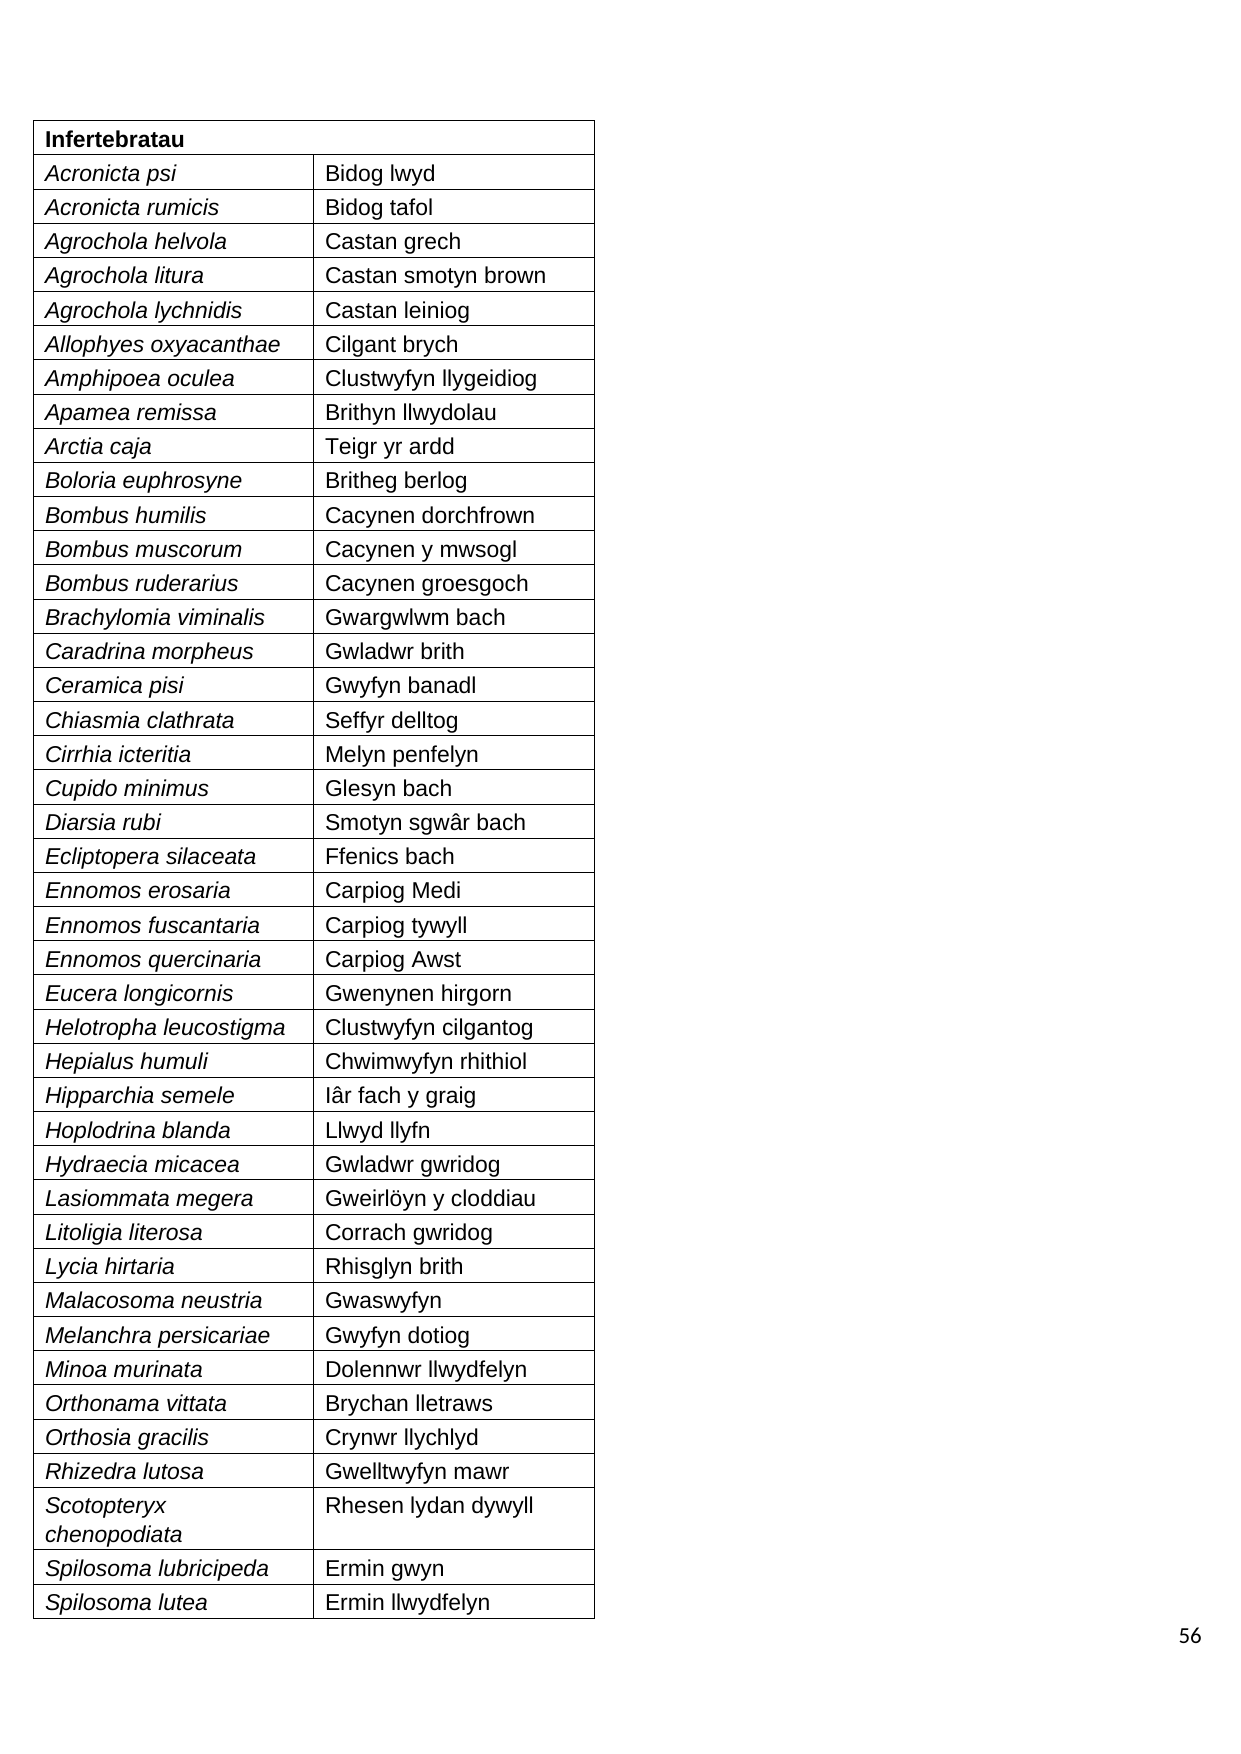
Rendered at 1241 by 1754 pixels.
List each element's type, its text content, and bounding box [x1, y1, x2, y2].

table_cell Carpiog Medi [314, 873, 594, 906]
table_cell Agrochola helvola [34, 224, 313, 257]
table_cell Smotyn sgwâr bach [314, 805, 594, 838]
table_cell Rhisglyn brith [314, 1249, 594, 1282]
table_cell Hipparchia semele [34, 1078, 313, 1111]
table_cell Lasiommata megera [34, 1180, 313, 1213]
table_cell Ffenics bach [314, 839, 594, 872]
table_cell Rhizedra lutosa [34, 1454, 313, 1487]
table_cell Melyn penfelyn [314, 736, 594, 769]
table_cell Allophyes oxyacanthae [34, 326, 313, 359]
table_cell Malacosoma neustria [34, 1283, 313, 1316]
table_cell Arctia caja [34, 429, 313, 462]
table_cell Scotopteryx chenopodiata [34, 1488, 313, 1549]
table_cell Orthosia gracilis [34, 1420, 313, 1453]
table_cell Castan smotyn brown [314, 258, 594, 291]
table_cell Ceramica pisi [34, 668, 313, 701]
table_cell Crynwr llychlyd [314, 1420, 594, 1453]
table_cell Agrochola litura [34, 258, 313, 291]
table_cell Agrochola lychnidis [34, 292, 313, 325]
table_cell Brychan lletraws [314, 1385, 594, 1418]
table_cell Ermin llwydfelyn [314, 1585, 594, 1618]
table_cell Gwladwr brith [314, 634, 594, 667]
table_cell Ennomos fuscantaria [34, 907, 313, 940]
table_cell Orthonama vittata [34, 1385, 313, 1418]
table_cell Chiasmia clathrata [34, 702, 313, 735]
table_cell Ennomos erosaria [34, 873, 313, 906]
table_cell Chwimwyfyn rhithiol [314, 1044, 594, 1077]
table_cell Cilgant brych [314, 326, 594, 359]
table_cell Hoplodrina blanda [34, 1112, 313, 1145]
table_cell Bombus humilis [34, 497, 313, 530]
table_cell Hydraecia micacea [34, 1146, 313, 1179]
table_cell Castan leiniog [314, 292, 594, 325]
table_cell Corrach gwridog [314, 1215, 594, 1248]
table_cell Gwyfyn banadl [314, 668, 594, 701]
table_cell Cirrhia icteritia [34, 736, 313, 769]
table_cell Clustwyfyn cilgantog [314, 1010, 594, 1043]
table_cell Cacynen y mwsogl [314, 531, 594, 564]
table_cell Amphipoea oculea [34, 360, 313, 393]
table_cell Cupido minimus [34, 770, 313, 803]
table_cell Carpiog Awst [314, 941, 594, 974]
table_cell Boloria euphrosyne [34, 463, 313, 496]
table_cell Teigr yr ardd [314, 429, 594, 462]
table_cell Llwyd llyfn [314, 1112, 594, 1145]
table_cell Melanchra persicariae [34, 1317, 313, 1350]
table_cell Ermin gwyn [314, 1550, 594, 1583]
table_cell Spilosoma lubricipeda [34, 1550, 313, 1583]
table_cell Acronicta psi [34, 155, 313, 188]
table_cell Glesyn bach [314, 770, 594, 803]
table_cell Caradrina morpheus [34, 634, 313, 667]
table_cell Gwelltwyfyn mawr [314, 1454, 594, 1487]
table_cell Bombus muscorum [34, 531, 313, 564]
table_cell Britheg berlog [314, 463, 594, 496]
table_cell Hepialus humuli [34, 1044, 313, 1077]
table_cell Gweirlöyn y cloddiau [314, 1180, 594, 1213]
table_cell Spilosoma lutea [34, 1585, 313, 1618]
table_cell Iâr fach y graig [314, 1078, 594, 1111]
table_cell Minoa murinata [34, 1351, 313, 1384]
table_cell Apamea remissa [34, 395, 313, 428]
table_cell Bombus ruderarius [34, 565, 313, 598]
table_cell Infertebratau [34, 121, 594, 154]
table_cell Ennomos quercinaria [34, 941, 313, 974]
table_cell Bidog lwyd [314, 155, 594, 188]
table_cell Gwladwr gwridog [314, 1146, 594, 1179]
table_cell Dolennwr llwydfelyn [314, 1351, 594, 1384]
table_cell Gwyfyn dotiog [314, 1317, 594, 1350]
table_cell Litoligia literosa [34, 1215, 313, 1248]
table_cell Castan grech [314, 224, 594, 257]
table_cell Helotropha leucostigma [34, 1010, 313, 1043]
table_cell Acronicta rumicis [34, 190, 313, 223]
table_cell Bidog tafol [314, 190, 594, 223]
table_cell Diarsia rubi [34, 805, 313, 838]
table_cell Brachylomia viminalis [34, 600, 313, 633]
table_cell Brithyn llwydolau [314, 395, 594, 428]
table_cell Gwargwlwm bach [314, 600, 594, 633]
table_cell Cacynen dorchfrown [314, 497, 594, 530]
table_cell Seffyr delltog [314, 702, 594, 735]
table_cell Eucera longicornis [34, 975, 313, 1008]
table_cell Gwenynen hirgorn [314, 975, 594, 1008]
table_cell Gwaswyfyn [314, 1283, 594, 1316]
table_cell Ecliptopera silaceata [34, 839, 313, 872]
table_cell Cacynen groesgoch [314, 565, 594, 598]
table_cell Lycia hirtaria [34, 1249, 313, 1282]
table_cell Rhesen lydan dywyll [314, 1488, 594, 1549]
table_cell Clustwyfyn llygeidiog [314, 360, 594, 393]
table_cell Carpiog tywyll [314, 907, 594, 940]
